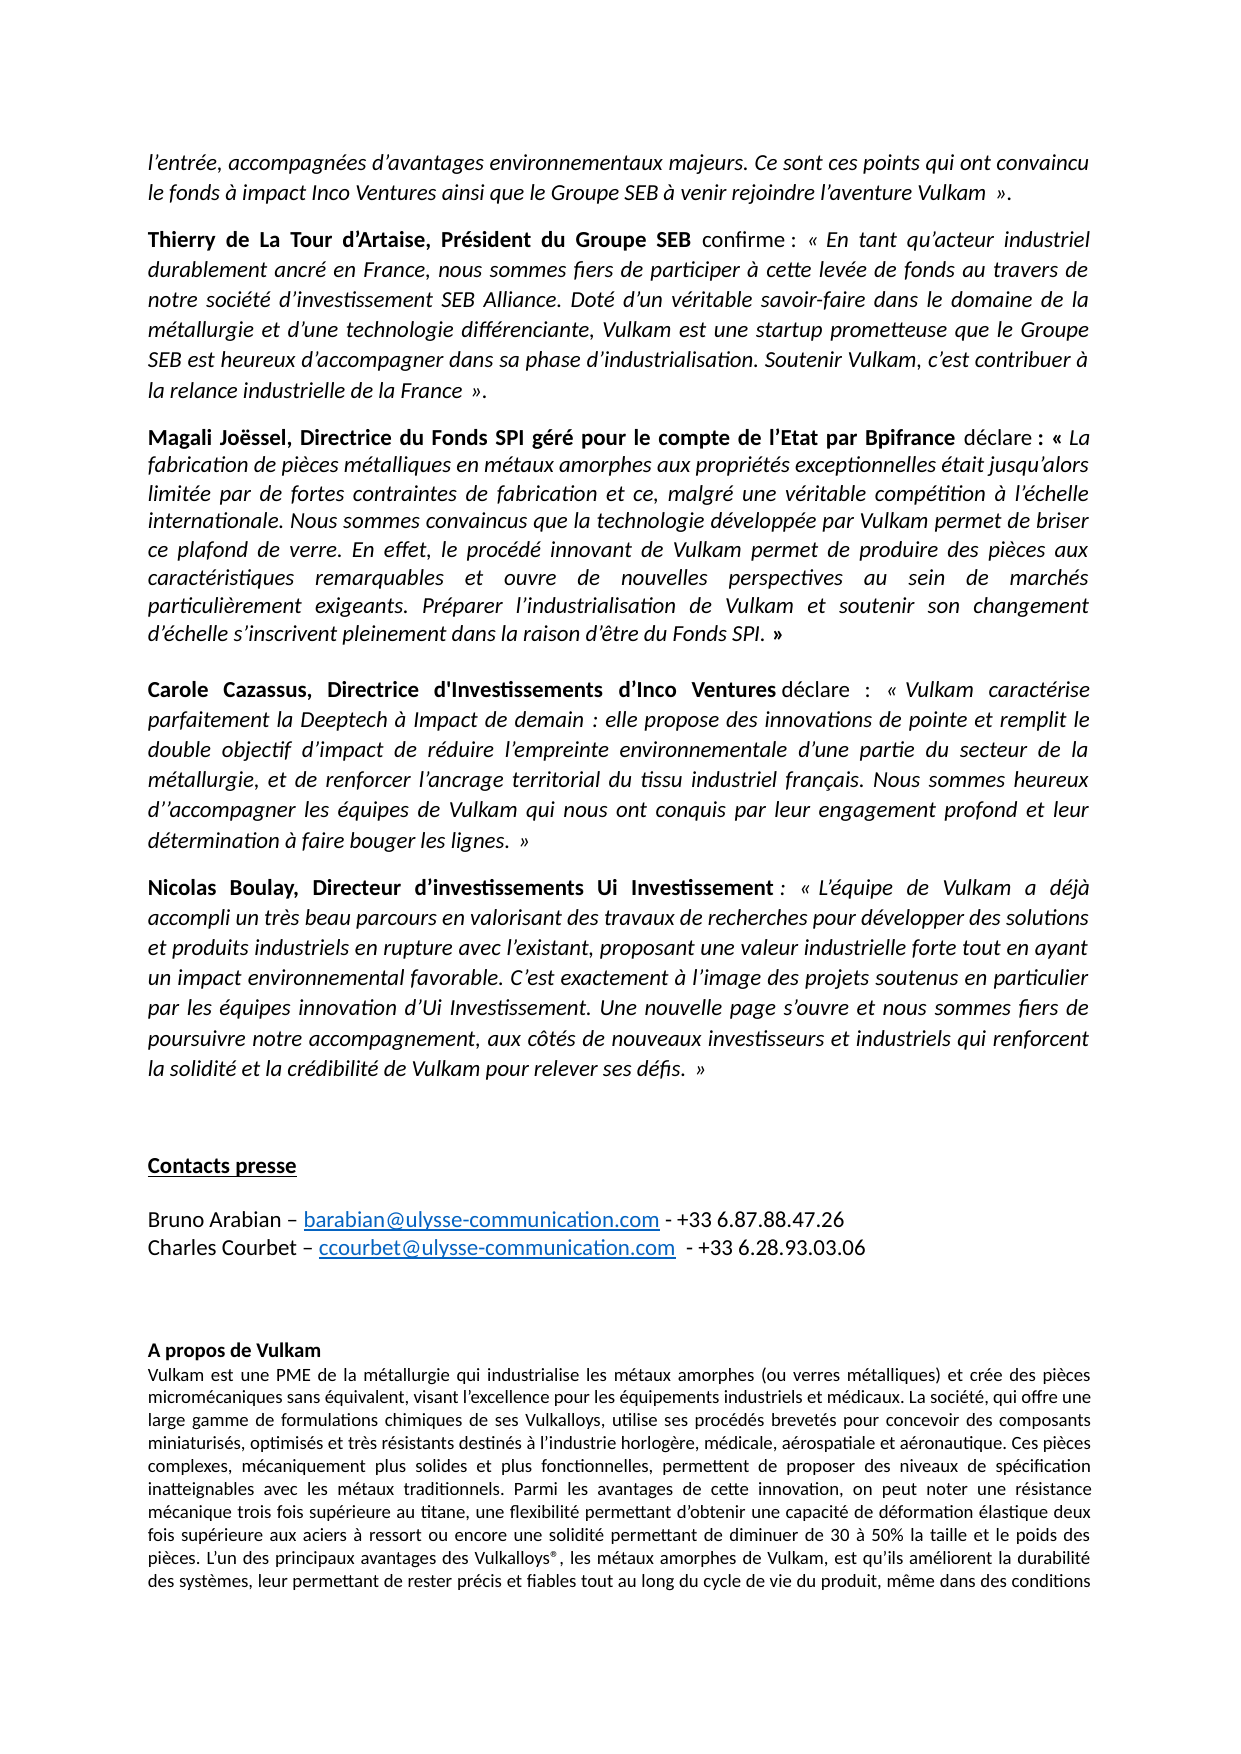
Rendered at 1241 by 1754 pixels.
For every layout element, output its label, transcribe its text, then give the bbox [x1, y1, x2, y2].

text Thierry de La Tour d’Artaise, Président du Groupe SEB confirme : « En tant qu’acteur industriel durablement ancré en France, nous sommes fiers de participer à cette levée de fonds au travers de notre société d’investissement SEB Alliance. Doté d’un véritable savoir-faire dans le domaine de la métallurgie et d’une technologie différenciante, Vulkam est une startup prometteuse que le Groupe SEB est heureux d’accompagner dans sa phase d’industrialisation. Soutenir Vulkam, c’est contribuer à la relance industrielle de la France ». [148, 225, 1093, 404]
text Nicolas Boulay, Directeur d’investissements Ui Investissement : « L’équipe de Vulkam a déjà accompli un très beau parcours en valorisant des travaux de recherches pour développer des solutions et produits industriels en rupture avec l’existant, proposant une valeur industrielle forte tout en ayant un impact environnemental favorable. C’est exactement à l’image des projets soutenus en particulier par les équipes innovation d’Ui Investissement. Une nouvelle page s’ouvre et nous sommes fiers de poursuivre notre accompagnement, aux côtés de nouveaux investisseurs et industriels qui renforcent la solidité et la crédibilité de Vulkam pour relever ses défis. » [148, 873, 1093, 1082]
text Contacts presse [148, 1152, 1093, 1180]
text Charles Courbet – ccourbet@ulysse-communication.com - +33 6.28.93.03.06 [148, 1233, 1093, 1261]
text Bruno Arabian – barabian@ulysse-communication.com - +33 6.87.88.47.26 [148, 1205, 1093, 1233]
text Carole Cazassus, Directrice d'Investissements d’Inco Ventures déclare : « Vulkam caractérise parfaitement la Deeptech à Impact de demain : elle propose des innovations de pointe et remplit le double objectif d’impact de réduire l’empreinte environnementale d’une partie du secteur de la métallurgie, et de renforcer l’ancrage territorial du tissu industriel français. Nous sommes heureux d’’accompagner les équipes de Vulkam qui nous ont conquis par leur engagement profond et leur détermination à faire bouger les lignes. » [148, 675, 1093, 854]
text Magali Joëssel, Directrice du Fonds SPI géré pour le compte de l’Etat par Bpifrance déclare : « La fabrication de pièces métalliques en métaux amorphes aux propriétés exceptionnelles était jusqu’alors limitée par de fortes contraintes de fabrication et ce, malgré une véritable compétition à l’échelle internationale. Nous sommes convaincus que la technologie développée par Vulkam permet de briser ce plafond de verre. En effet, le procédé innovant de Vulkam permet de produire des pièces aux caractéristiques remarquables et ouvre de nouvelles perspectives au sein de marchés particulièrement exigeants. Préparer l’industrialisation de Vulkam et soutenir son changement d’échelle s’inscrivent pleinement dans la raison d’être du Fonds SPI. » [148, 423, 1093, 647]
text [148, 148, 1093, 206]
text A propos de Vulkam [148, 1337, 1093, 1363]
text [148, 1363, 1093, 1592]
